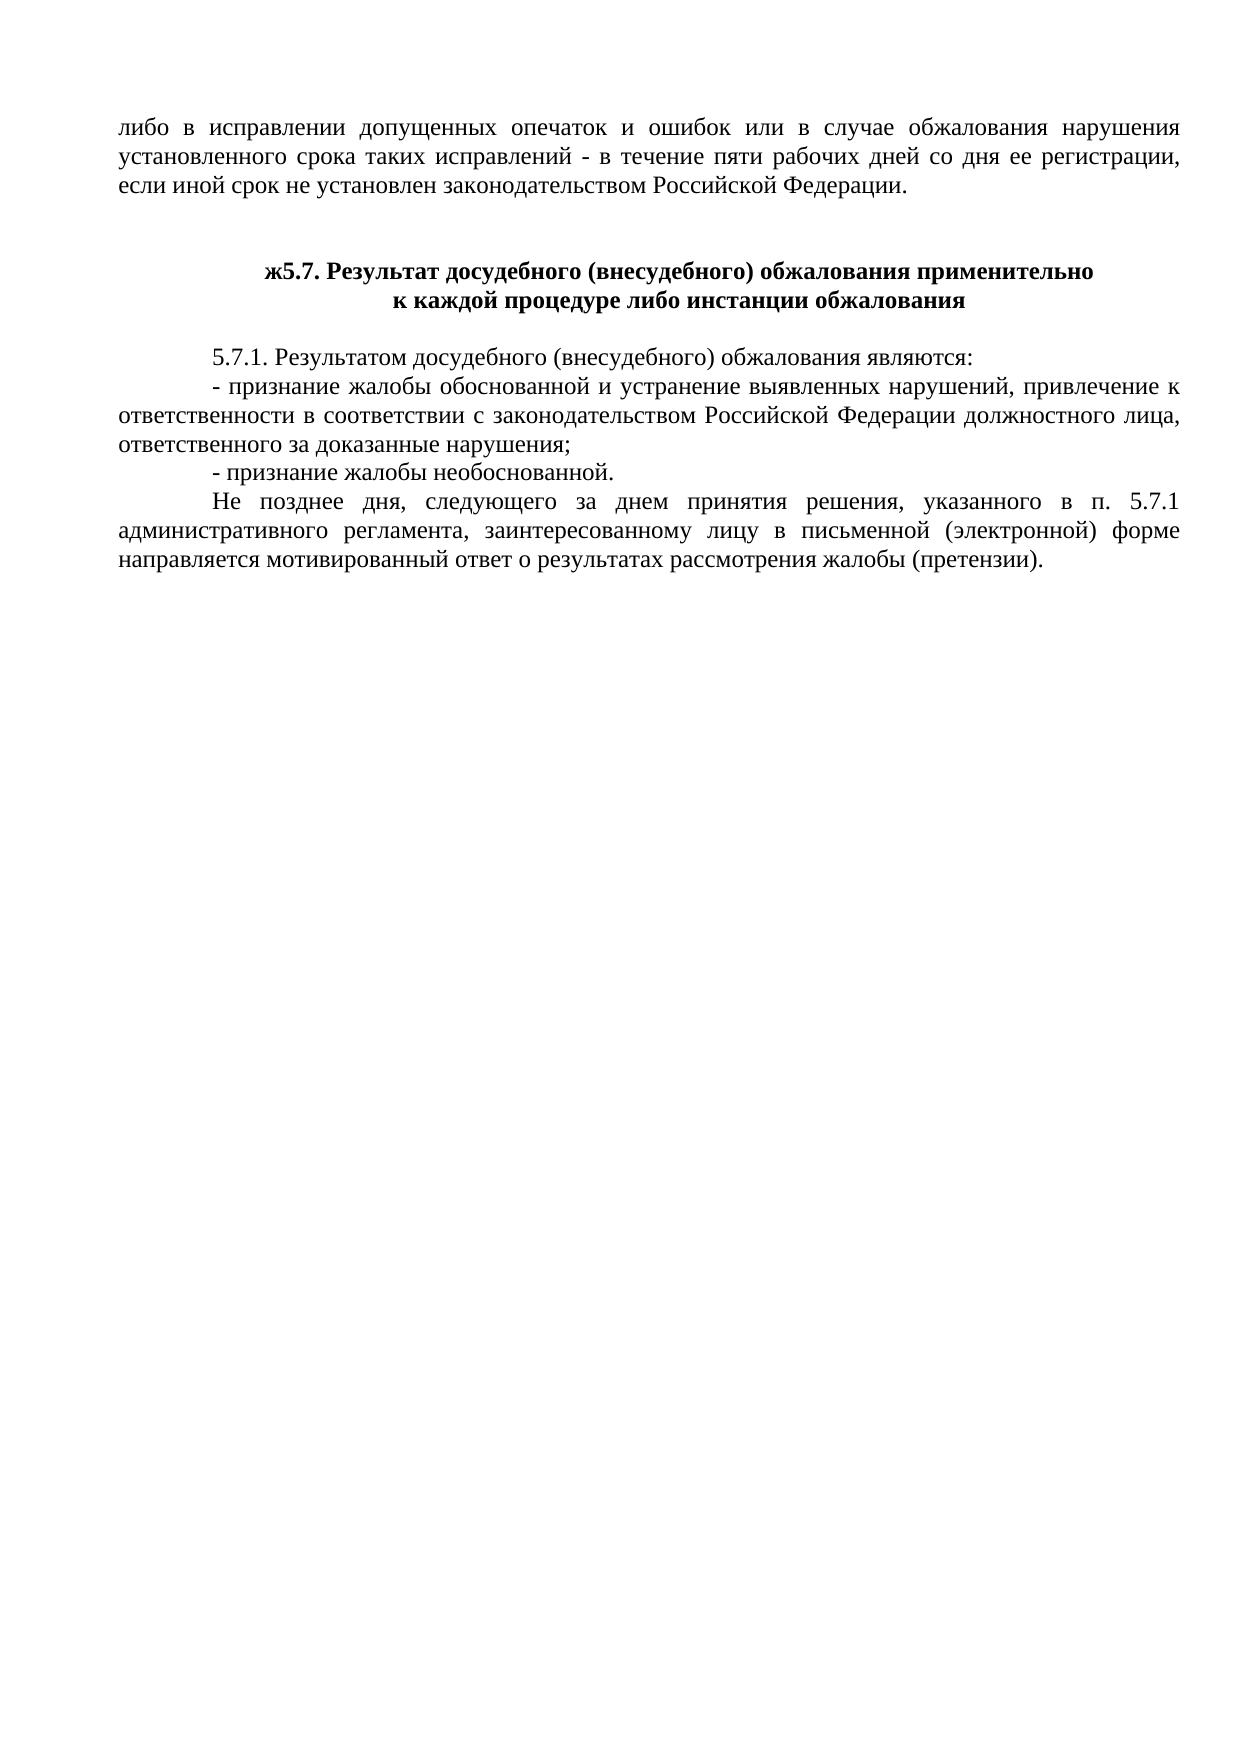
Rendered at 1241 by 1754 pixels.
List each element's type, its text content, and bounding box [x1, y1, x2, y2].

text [118, 112, 1181, 199]
text ж5.7. Результат досудебного (внесудебного) обжалования применительно [118, 256, 1181, 285]
text к каждой процедуре либо инстанции обжалования [118, 285, 1181, 314]
text Не позднее дня, следующего за днем принятия решения, указанного в п. 5.7.1 административного регламента, заинтересованному лицу в письменной (электронной) форме направляется мотивированный ответ о результатах рассмотрения жалобы (претензии). [118, 486, 1181, 572]
text - признание жалобы необоснованной. [118, 457, 1181, 486]
text 5.7.1. Результатом досудебного (внесудебного) обжалования являются: [118, 342, 1181, 371]
text - признание жалобы обоснованной и устранение выявленных нарушений, привлечение к ответственности в соответствии с законодательством Российской Федерации должностного лица, ответственного за доказанные нарушения; [118, 371, 1181, 457]
